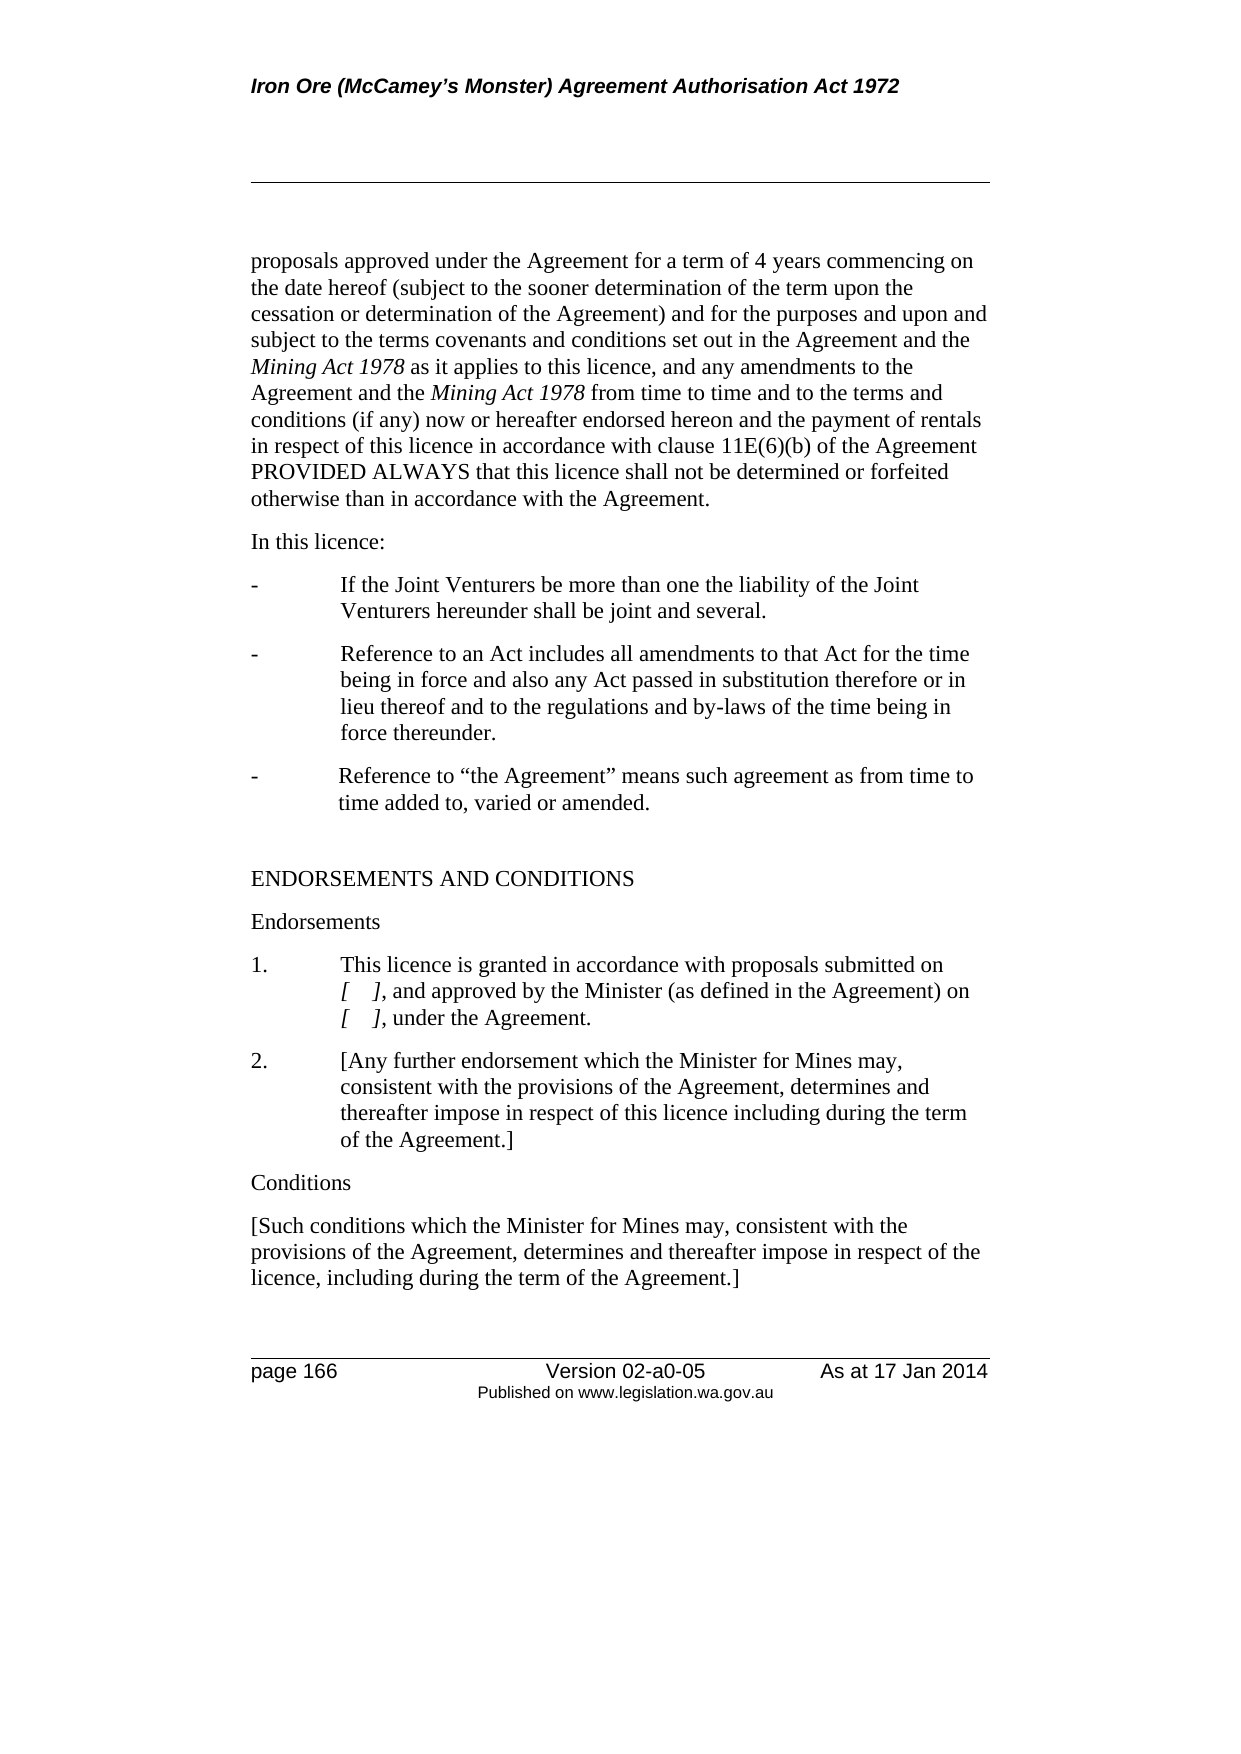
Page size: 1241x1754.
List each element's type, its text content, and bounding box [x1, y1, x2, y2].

text - Reference to “the Agreement” means such agreement as from time to time added to, varied or amended. [251, 762, 990, 815]
text - If the Joint Venturers be more than one the liability of the Joint Venturers hereunder shall be joint and several. [251, 571, 990, 623]
text Endorsements [251, 908, 990, 934]
text In this licence: [251, 528, 990, 554]
text ENDORSEMENTS AND CONDITIONS [251, 865, 990, 891]
text Conditions [251, 1169, 990, 1195]
text 1. This licence is granted in accordance with proposals submitted on [ ], and approved by the Minister (as defined in the Agreement) on [ ], under the Agreement. [251, 951, 990, 1030]
text 2. [Any further endorsement which the Minister for Mines may, consistent with the provisions of the Agreement, determines and thereafter impose in respect of this licence including during the term of the Agreement.] [251, 1047, 990, 1152]
text [Such conditions which the Minister for Mines may, consistent with the provisions of the Agreement, determines and thereafter impose in respect of the licence, including during the term of the Agreement.] [251, 1212, 990, 1291]
text - Reference to an Act includes all amendments to that Act for the time being in force and also any Act passed in substitution therefore or in lieu thereof and to the regulations and by-laws of the time being in force thereunder. [251, 640, 990, 746]
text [251, 247, 990, 511]
